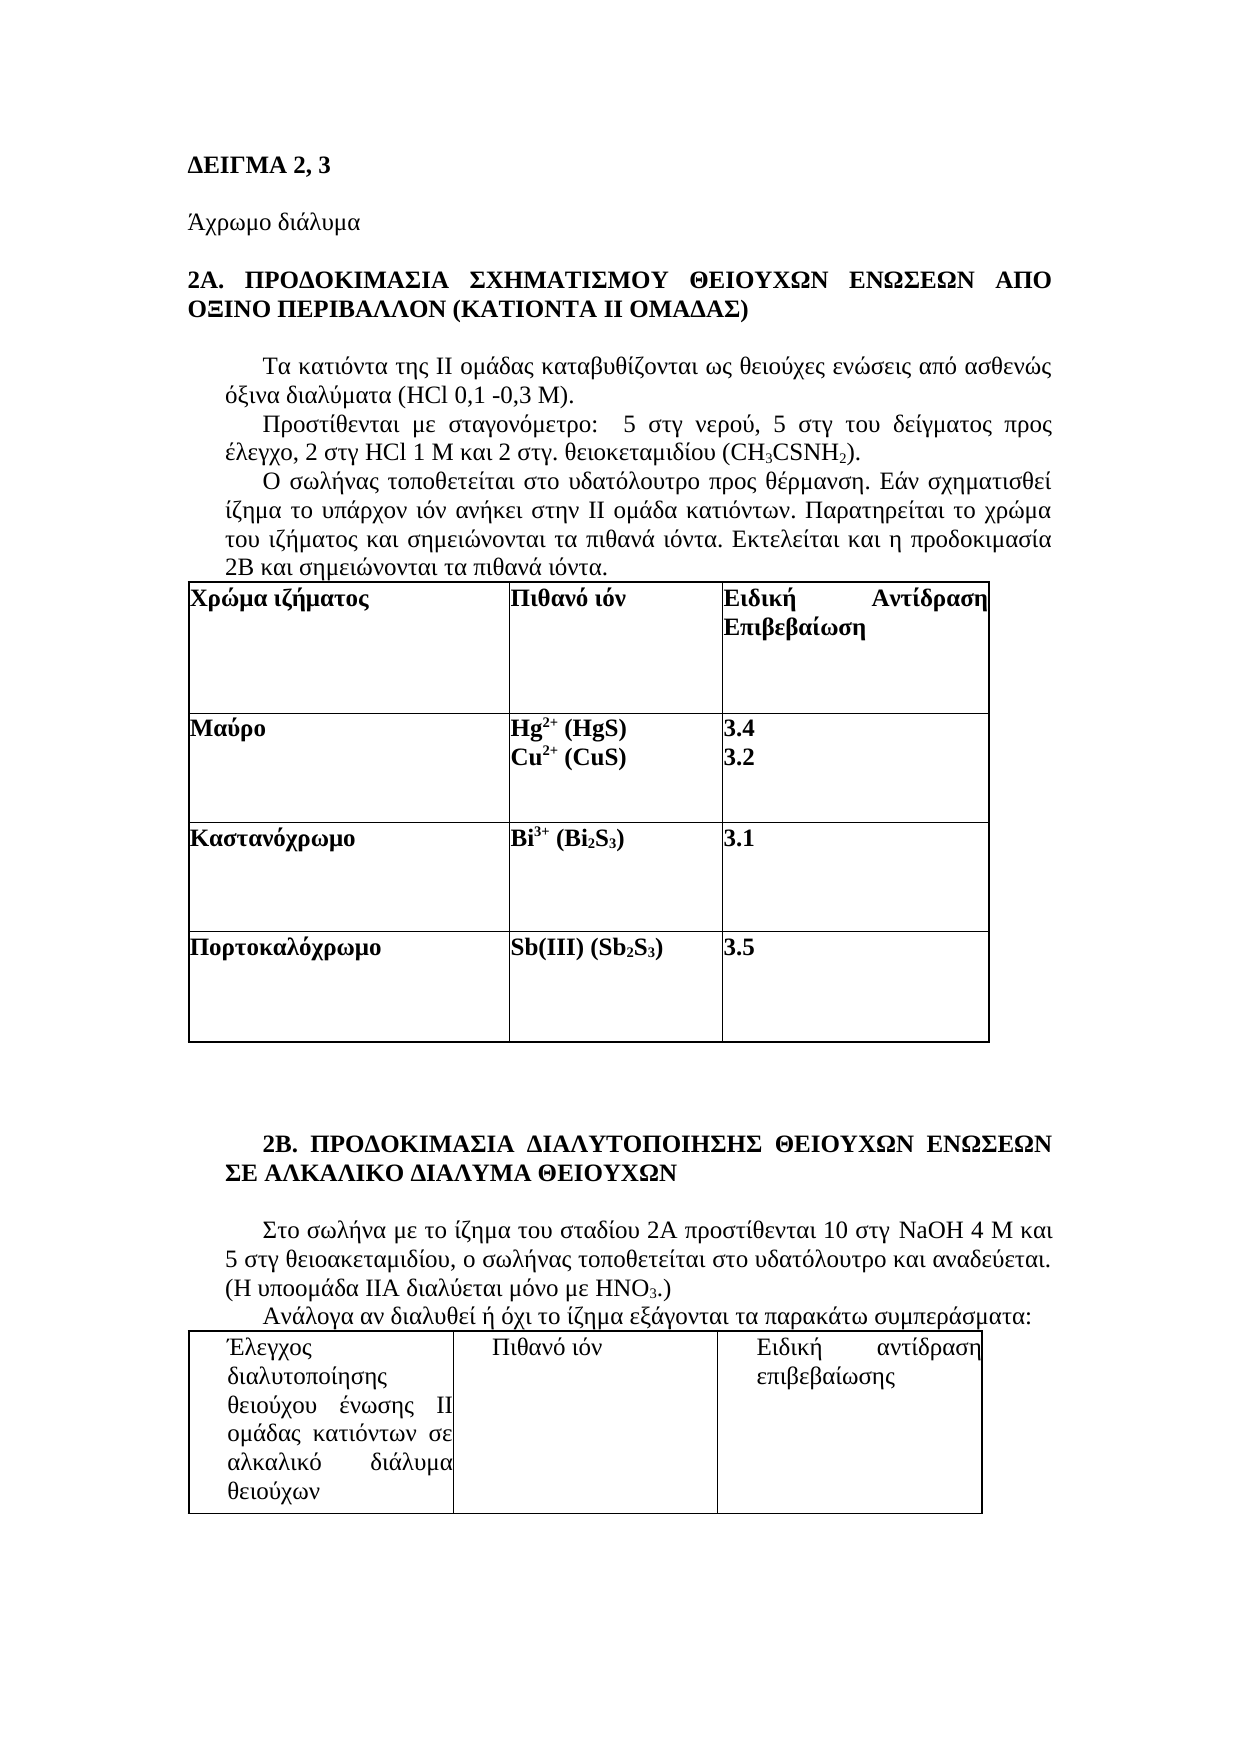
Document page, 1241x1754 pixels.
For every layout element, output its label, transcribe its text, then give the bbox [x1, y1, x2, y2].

table_cell Sb(III) (Sb2S3) [510, 932, 722, 1041]
text Προστίθενται με σταγονόμετρο: 5 στγ νερού, 5 στγ του δείγματος προς έλεγχο, 2 στγ HCl 1 M και 2 στγ. θειοκεταμιδίου (CH3CSNH2). [225, 409, 1053, 466]
text Άχρωμο διάλυμα [187, 207, 1053, 236]
text ΔΕΙΓΜΑ 2, 3 [187, 150, 1053, 179]
text Τα κατιόντα της ΙΙ ομάδας καταβυθίζονται ως θειούχες ενώσεις από ασθενώς όξινα διαλύματα (HCl 0,1 -0,3 Μ). [225, 351, 1053, 409]
table_header Χρώμα ιζήματος [190, 583, 509, 712]
text Ο σωλήνας τοποθετείται στο υδατόλουτρο προς θέρμανση. Εάν σχηματισθεί ίζημα το υπάρχον ιόν ανήκει στην ΙΙ ομάδα κατιόντων. Παρατηρείται το χρώμα του ιζήματος και σημειώνονται τα πιθανά ιόντα. Εκτελείται και η προδοκιμασία 2Β και σημειώνονται τα πιθανά ιόντα. [225, 466, 1053, 581]
table_header Πιθανό ιόν [510, 583, 722, 712]
table_header Ειδική αντίδραση επιβεβαίωσης [718, 1332, 981, 1513]
table_cell Καστανόχρωμο [190, 823, 509, 931]
text 2B. ΠΡΟΔΟΚΙΜΑΣΙΑ ΔΙΑΛΥΤΟΠΟΙΗΣΗΣ ΘΕΙΟΥΧΩΝ ΕΝΩΣΕΩΝ ΣΕ ΑΛΚΑΛΙΚΟ ΔΙΑΛΥΜΑ ΘΕΙΟΥΧΩΝ [225, 1129, 1053, 1186]
table_cell Bi3+ (Bi2S3) [510, 823, 722, 931]
table_cell Ηg2+ (HgS) Cu2+ (CuS) [510, 714, 722, 822]
table_header Ειδική Αντίδραση Επιβεβαίωση [723, 583, 988, 712]
table_header Πιθανό ιόν [454, 1332, 717, 1513]
text Ανάλογα αν διαλυθεί ή όχι το ίζημα εξάγονται τα παρακάτω συμπεράσματα: [225, 1301, 1053, 1330]
table_cell 3.1 [723, 823, 988, 931]
text 2Α. ΠΡΟΔΟΚΙΜΑΣΙΑ ΣΧΗΜΑΤΙΣΜΟΥ ΘΕΙΟΥΧΩΝ ΕΝΩΣΕΩΝ ΑΠΟ ΟΞΙΝΟ ΠΕΡΙΒΑΛΛΟΝ (ΚΑΤΙΟΝΤΑ II ΟΜΑΔΑΣ) [187, 265, 1053, 322]
table_cell 3.4 3.2 [723, 714, 988, 822]
table_header Έλεγχος διαλυτοποίησης θειούχου ένωσης ΙΙ ομάδας κατιόντων σε αλκαλικό διάλυμα θειούχων [190, 1332, 453, 1513]
table_cell Μαύρο [190, 714, 509, 822]
table_cell Πορτοκαλόχρωμο [190, 932, 509, 1041]
table_cell 3.5 [723, 932, 988, 1041]
text Στο σωλήνα με το ίζημα του σταδίου 2Α προστίθενται 10 στγ NaOH 4 M και 5 στγ θειοακεταμιδίου, ο σωλήνας τοποθετείται στο υδατόλουτρο και αναδεύεται. (Η υποομάδα ΙΙΑ διαλύεται μόνο με HNO3.) [225, 1215, 1053, 1301]
